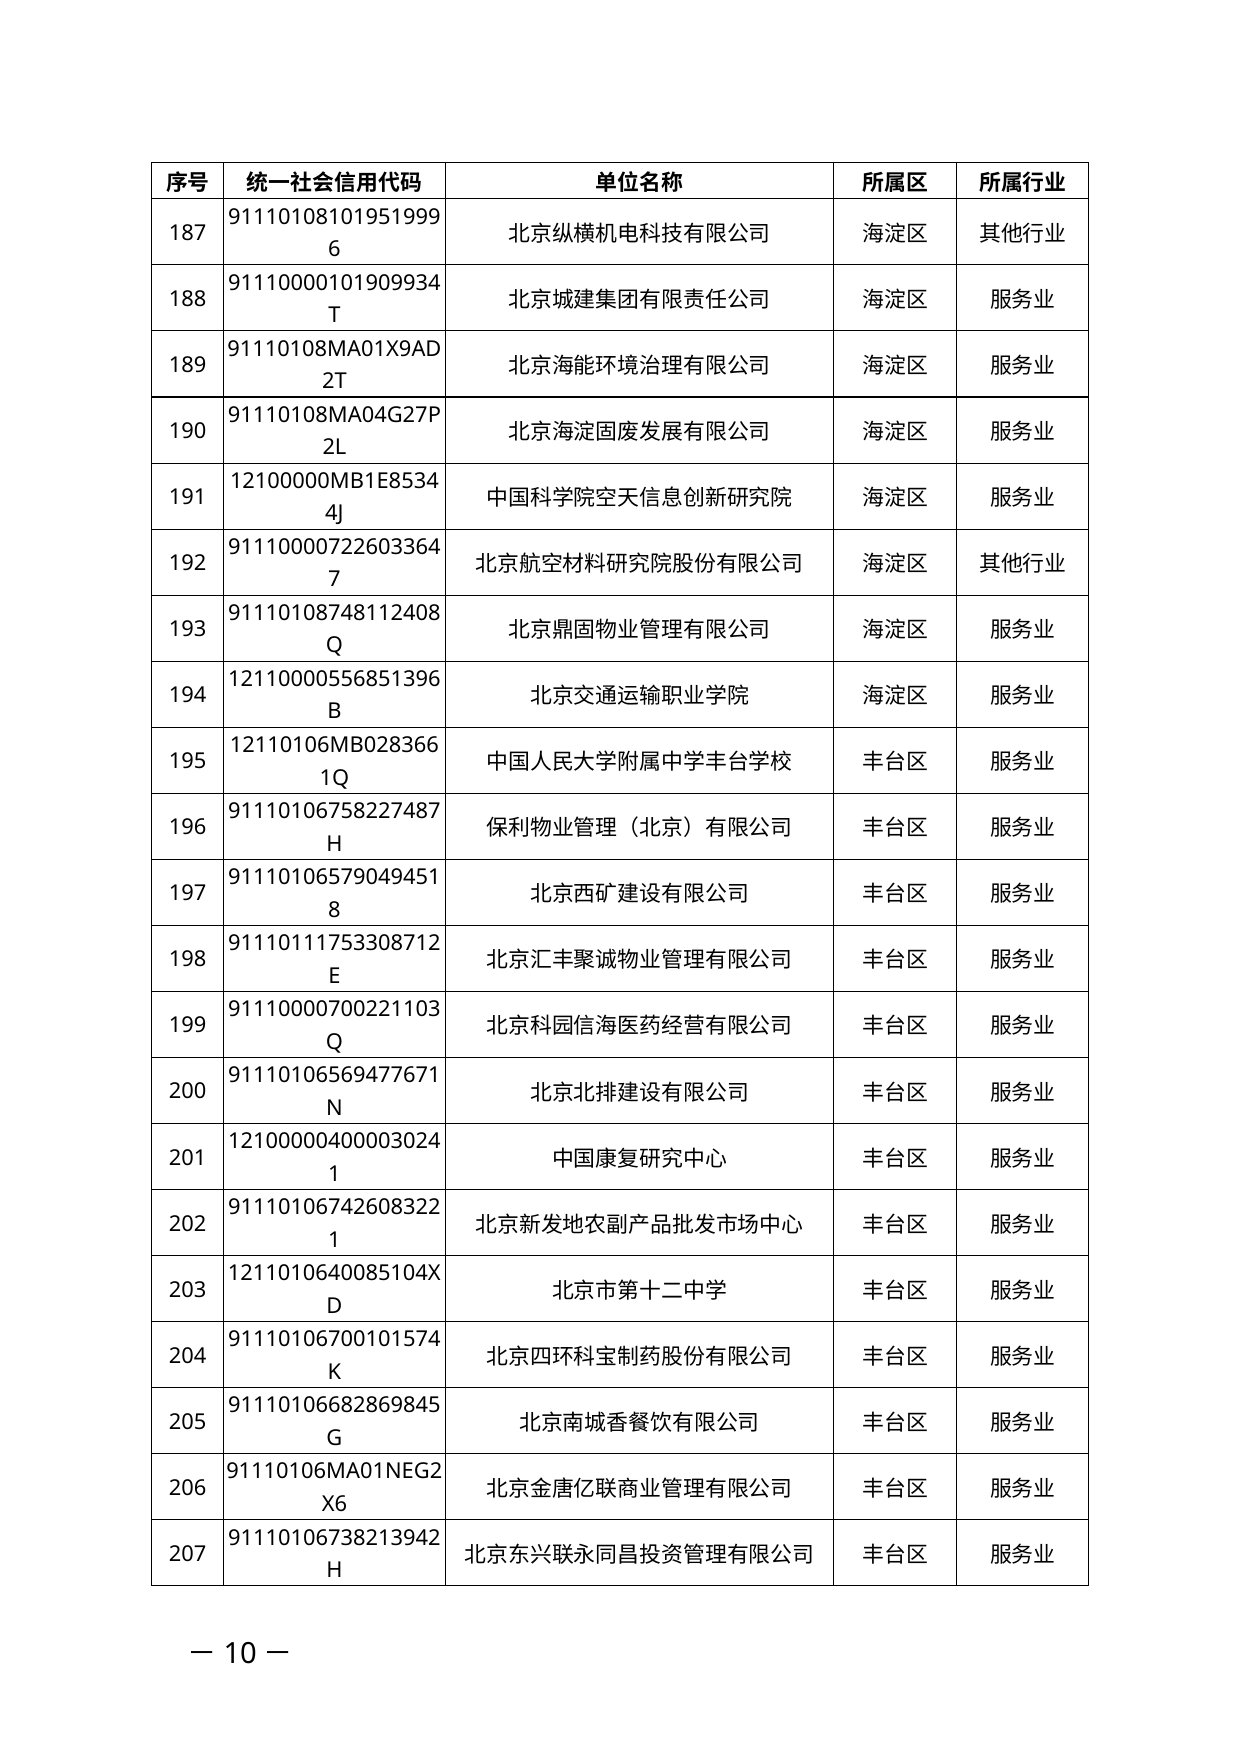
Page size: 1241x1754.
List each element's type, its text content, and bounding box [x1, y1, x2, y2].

table_cell 91110106682869845G [224, 1388, 445, 1453]
table_cell 206 [152, 1454, 223, 1519]
table_cell 服务业 [957, 794, 1088, 859]
table_cell 海淀区 [834, 398, 956, 462]
table_cell 服务业 [957, 926, 1088, 991]
table_cell 197 [152, 860, 223, 925]
table_cell 北京航空材料研究院股份有限公司 [446, 530, 833, 594]
table_cell 189 [152, 331, 223, 396]
table_cell 12100000MB1E85344J [224, 464, 445, 528]
table_cell 911101081019519996 [224, 199, 445, 264]
table_cell 北京北排建设有限公司 [446, 1058, 833, 1123]
table_cell 服务业 [957, 1520, 1088, 1585]
table_cell 服务业 [957, 1322, 1088, 1387]
table_cell 海淀区 [834, 331, 956, 396]
table_cell 海淀区 [834, 199, 956, 264]
table_cell 91110111753308712E [224, 926, 445, 991]
table_cell 194 [152, 662, 223, 727]
table_cell 丰台区 [834, 1322, 956, 1387]
table_cell 1211010640085104XD [224, 1256, 445, 1321]
table_cell 193 [152, 596, 223, 661]
table_cell 北京西矿建设有限公司 [446, 860, 833, 925]
table_cell 北京交通运输职业学院 [446, 662, 833, 727]
table_cell 911101065790494518 [224, 860, 445, 925]
table_cell 服务业 [957, 1454, 1088, 1519]
table_cell 91110106738213942H [224, 1520, 445, 1585]
table_cell 北京海淀固废发展有限公司 [446, 398, 833, 462]
table_header 序号 [152, 163, 223, 198]
table_cell 北京南城香餐饮有限公司 [446, 1388, 833, 1453]
table_cell 服务业 [957, 1388, 1088, 1453]
table_cell 海淀区 [834, 265, 956, 330]
table_cell 91110106700101574K [224, 1322, 445, 1387]
table_header 单位名称 [446, 163, 833, 198]
table_cell 丰台区 [834, 992, 956, 1057]
table_header 所属区 [834, 163, 956, 198]
table_cell 丰台区 [834, 794, 956, 859]
table_cell 12110000556851396B [224, 662, 445, 727]
table_cell 北京科园信海医药经营有限公司 [446, 992, 833, 1057]
table_cell 202 [152, 1190, 223, 1255]
table_cell 199 [152, 992, 223, 1057]
table_cell 204 [152, 1322, 223, 1387]
table_cell 北京金唐亿联商业管理有限公司 [446, 1454, 833, 1519]
table_cell 丰台区 [834, 926, 956, 991]
table_cell 海淀区 [834, 530, 956, 594]
table_cell 192 [152, 530, 223, 594]
table_cell 北京新发地农副产品批发市场中心 [446, 1190, 833, 1255]
table_cell 服务业 [957, 1256, 1088, 1321]
table_cell 服务业 [957, 265, 1088, 330]
table_cell 91110106MA01NEG2X6 [224, 1454, 445, 1519]
table_cell 丰台区 [834, 1520, 956, 1585]
table_cell 203 [152, 1256, 223, 1321]
table_cell 188 [152, 265, 223, 330]
table_cell 服务业 [957, 992, 1088, 1057]
table_cell 海淀区 [834, 464, 956, 528]
table_cell 北京东兴联永同昌投资管理有限公司 [446, 1520, 833, 1585]
table_cell 丰台区 [834, 1256, 956, 1321]
table_cell 121000004000030241 [224, 1124, 445, 1189]
table_cell 丰台区 [834, 1124, 956, 1189]
table_cell 中国科学院空天信息创新研究院 [446, 464, 833, 528]
table_cell 187 [152, 199, 223, 264]
table_cell 91110000101909934T [224, 265, 445, 330]
table_cell 191 [152, 464, 223, 528]
table_cell 丰台区 [834, 728, 956, 793]
table_cell 服务业 [957, 662, 1088, 727]
table_cell 丰台区 [834, 1388, 956, 1453]
table_cell 北京城建集团有限责任公司 [446, 265, 833, 330]
table_cell 91110000700221103Q [224, 992, 445, 1057]
table_cell 12110106MB0283661Q [224, 728, 445, 793]
table_cell 91110108MA01X9AD2T [224, 331, 445, 396]
table_cell 北京海能环境治理有限公司 [446, 331, 833, 396]
table_cell 北京纵横机电科技有限公司 [446, 199, 833, 264]
table_cell 91110106758227487H [224, 794, 445, 859]
table_cell 丰台区 [834, 860, 956, 925]
table_cell 91110108748112408Q [224, 596, 445, 661]
table_cell 海淀区 [834, 596, 956, 661]
table_cell 北京鼎固物业管理有限公司 [446, 596, 833, 661]
table_cell 其他行业 [957, 530, 1088, 594]
table_cell 中国人民大学附属中学丰台学校 [446, 728, 833, 793]
table_cell 北京四环科宝制药股份有限公司 [446, 1322, 833, 1387]
table_cell 北京市第十二中学 [446, 1256, 833, 1321]
table_header 统一社会信用代码 [224, 163, 445, 198]
table_cell 91110106569477671N [224, 1058, 445, 1123]
table_cell 201 [152, 1124, 223, 1189]
table_cell 服务业 [957, 728, 1088, 793]
table_cell 服务业 [957, 331, 1088, 396]
table_cell 服务业 [957, 860, 1088, 925]
table_cell 190 [152, 398, 223, 462]
table_cell 海淀区 [834, 662, 956, 727]
table_cell 200 [152, 1058, 223, 1123]
table_cell 91110108MA04G27P2L [224, 398, 445, 462]
table_cell 196 [152, 794, 223, 859]
table_cell 911100007226033647 [224, 530, 445, 594]
table_cell 服务业 [957, 464, 1088, 528]
table_header 所属行业 [957, 163, 1088, 198]
table_cell 服务业 [957, 1058, 1088, 1123]
table_cell 207 [152, 1520, 223, 1585]
table_cell 北京汇丰聚诚物业管理有限公司 [446, 926, 833, 991]
table_cell 911101067426083221 [224, 1190, 445, 1255]
table_cell 服务业 [957, 1190, 1088, 1255]
table_cell 保利物业管理（北京）有限公司 [446, 794, 833, 859]
table_cell 丰台区 [834, 1058, 956, 1123]
table_cell 服务业 [957, 596, 1088, 661]
table_cell 中国康复研究中心 [446, 1124, 833, 1189]
table_cell 服务业 [957, 1124, 1088, 1189]
table_cell 195 [152, 728, 223, 793]
table_cell 丰台区 [834, 1190, 956, 1255]
table_cell 198 [152, 926, 223, 991]
table_cell 其他行业 [957, 199, 1088, 264]
table_cell 服务业 [957, 398, 1088, 462]
table_cell 丰台区 [834, 1454, 956, 1519]
table_cell 205 [152, 1388, 223, 1453]
